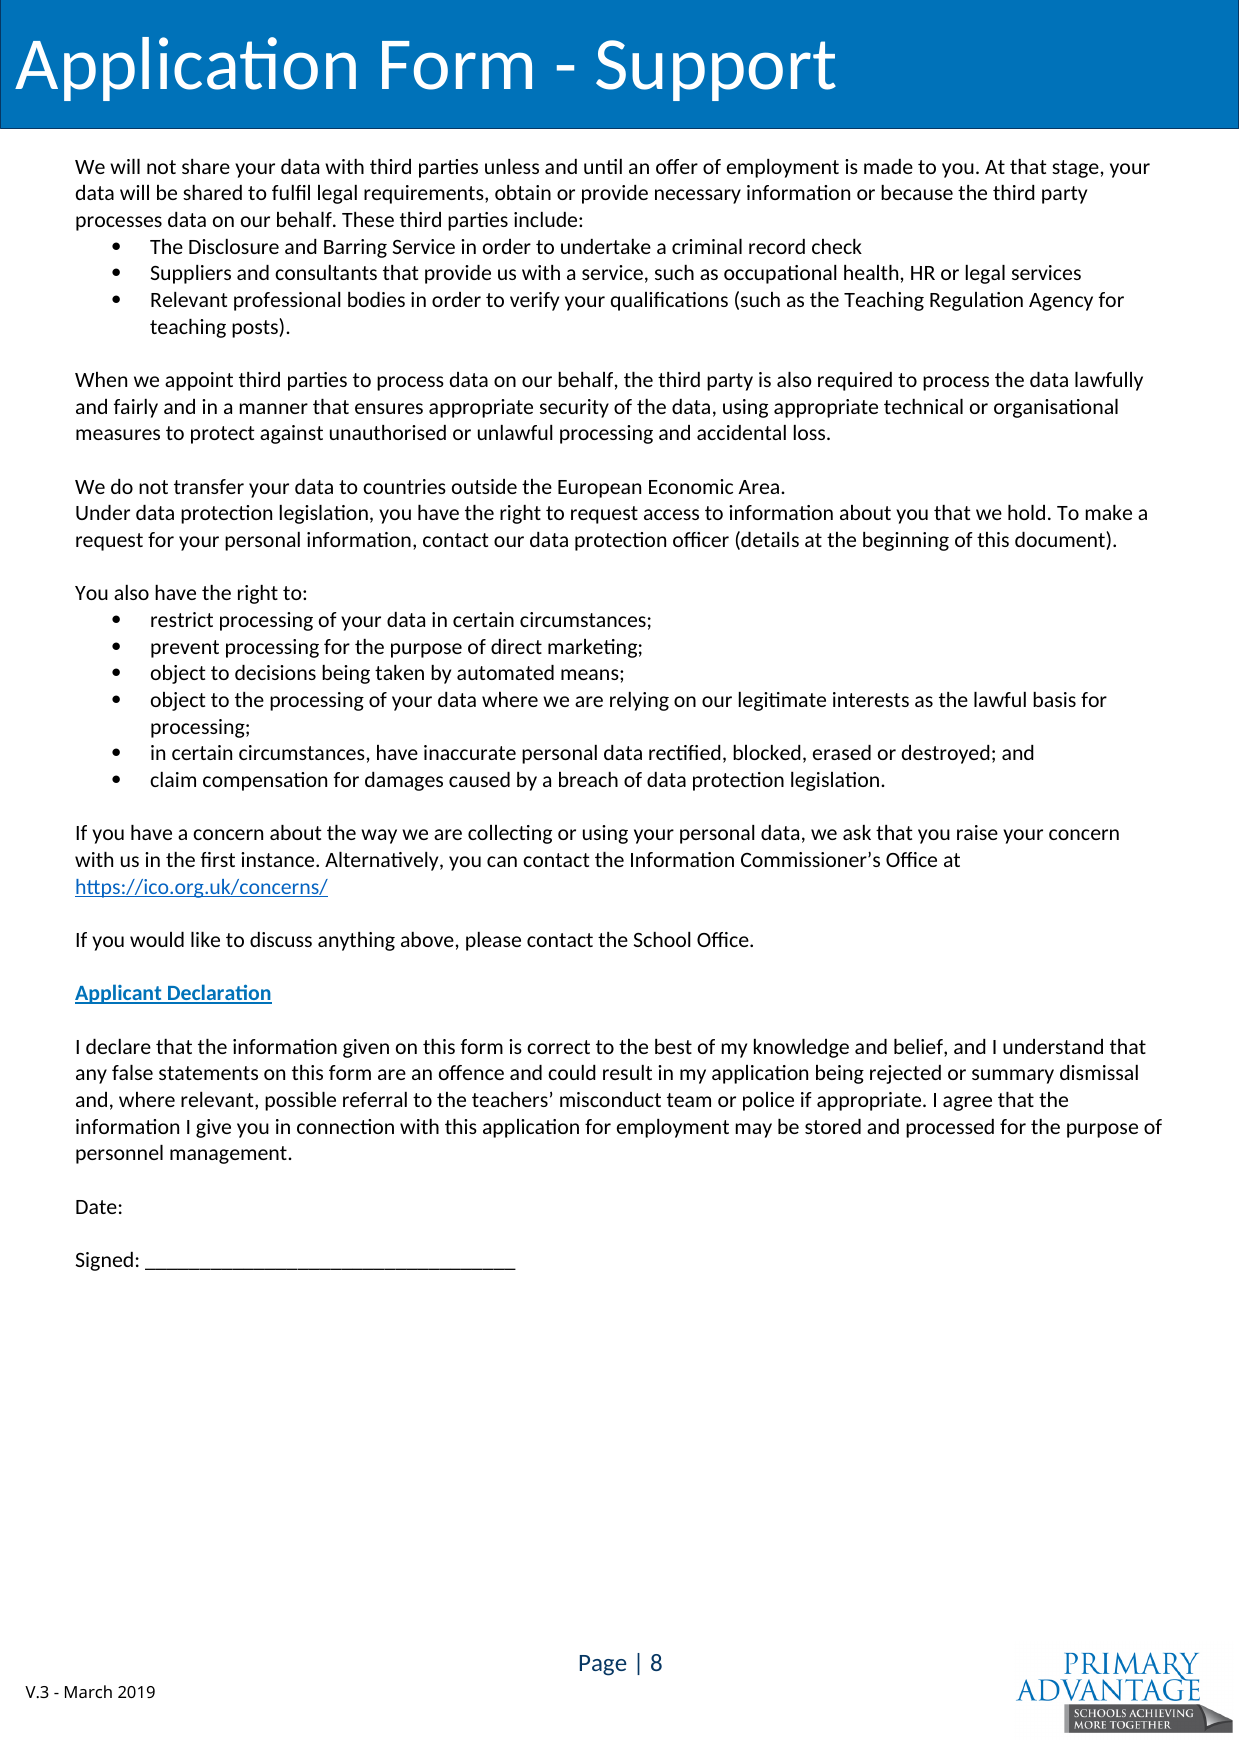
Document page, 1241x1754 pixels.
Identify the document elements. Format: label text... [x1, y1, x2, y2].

list restrict processing of your data in certain circumstances; [112, 606, 1165, 633]
list claim compensation for damages caused by a breach of data protection legislation. [112, 766, 1165, 793]
text When we appoint third parties to process data on our behalf, the third party is also required to process the data lawfully and fairly and in a manner that ensures appropriate security of the data, using appropriate technical or organisational measures to protect against unauthorised or unlawful processing and accidental loss. [75, 366, 1165, 446]
text Under data protection legislation, you have the right to request access to information about you that we hold. To make a request for your personal information, contact our data protection officer (details at the beginning of this document). [75, 499, 1165, 553]
text We will not share your data with third parties unless and until an offer of employment is made to you. At that stage, your data will be shared to fulfil legal requirements, obtain or provide necessary information or because the third party processes data on our behalf. These third parties include: [75, 99, 1165, 233]
list object to the processing of your data where we are relying on our legitimate interests as the lawful basis for processing; [112, 686, 1165, 739]
list The Disclosure and Barring Service in order to undertake a criminal record check [112, 233, 1165, 259]
text If you have a concern about the way we are collecting or using your personal data, we ask that you raise your concern with us in the first instance. Alternatively, you can contact the Information Commissioner’s Office at https://ico.org.uk/concerns/ [75, 819, 1165, 899]
text Date: [75, 1193, 1165, 1219]
text Applicant Declaration [75, 979, 1165, 1006]
text I declare that the information given on this form is correct to the best of my knowledge and belief, and I understand that any false statements on this form are an offence and could result in my application being rejected or summary dismissal and, where relevant, possible referral to the teachers’ misconduct team or police if appropriate. I agree that the information I give you in connection with this application for employment may be stored and processed for the purpose of personnel management. [75, 1033, 1165, 1166]
list object to decisions being taken by automated means; [112, 659, 1165, 686]
text Signed: __________________________________ [75, 1246, 1165, 1273]
list Relevant professional bodies in order to verify your qualifications (such as the Teaching Regulation Agency for teaching posts). [112, 286, 1165, 339]
text If you would like to discuss anything above, please contact the School Office. [75, 926, 1165, 953]
text You also have the right to: [75, 579, 1165, 606]
text We do not transfer your data to countries outside the European Economic Area. [75, 473, 1165, 499]
list Suppliers and consultants that provide us with a service, such as occupational health, HR or legal services [112, 259, 1165, 286]
list in certain circumstances, have inaccurate personal data rectified, blocked, erased or destroyed; and [112, 739, 1165, 766]
list prevent processing for the purpose of direct marketing; [112, 633, 1165, 659]
picture [1014, 1641, 1235, 1742]
